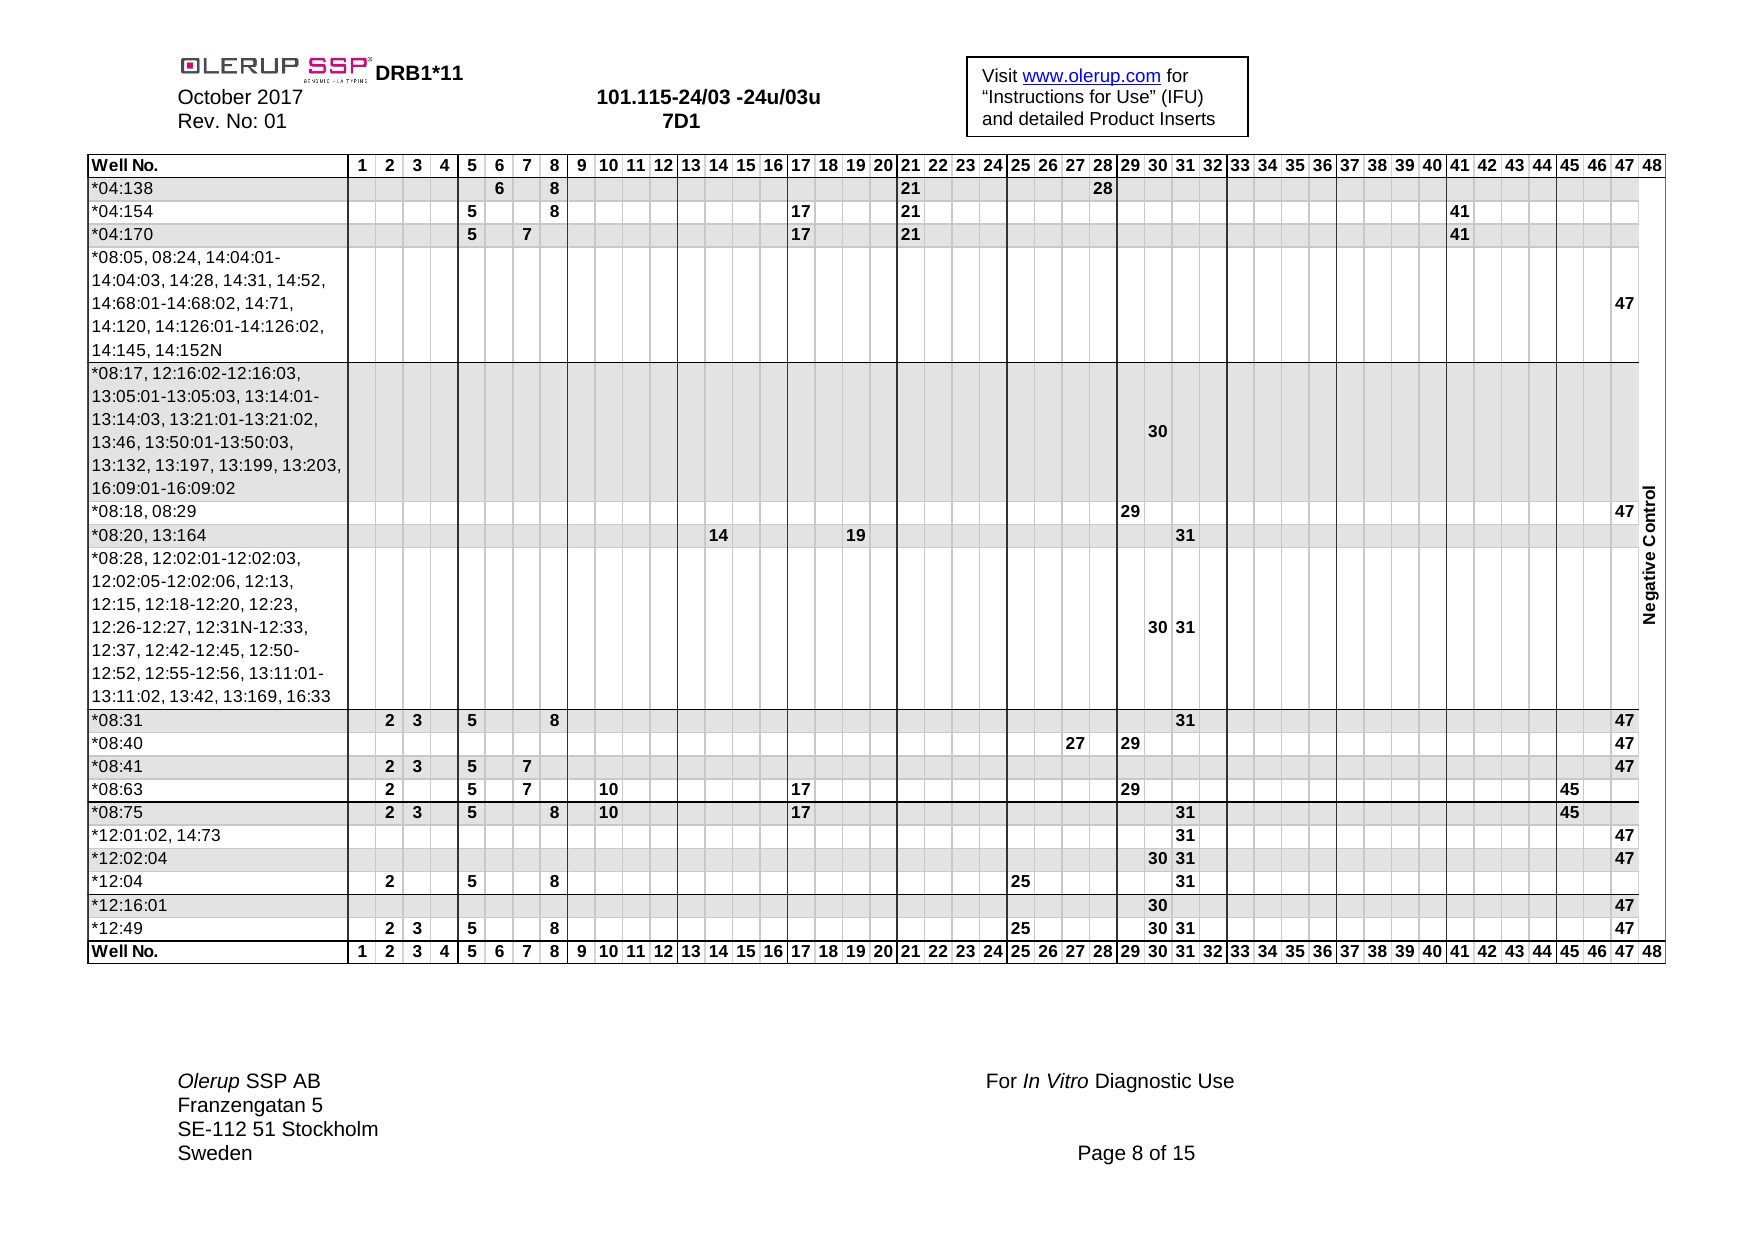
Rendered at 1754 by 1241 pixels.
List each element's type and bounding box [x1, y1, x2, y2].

picture [156, 51, 396, 85]
